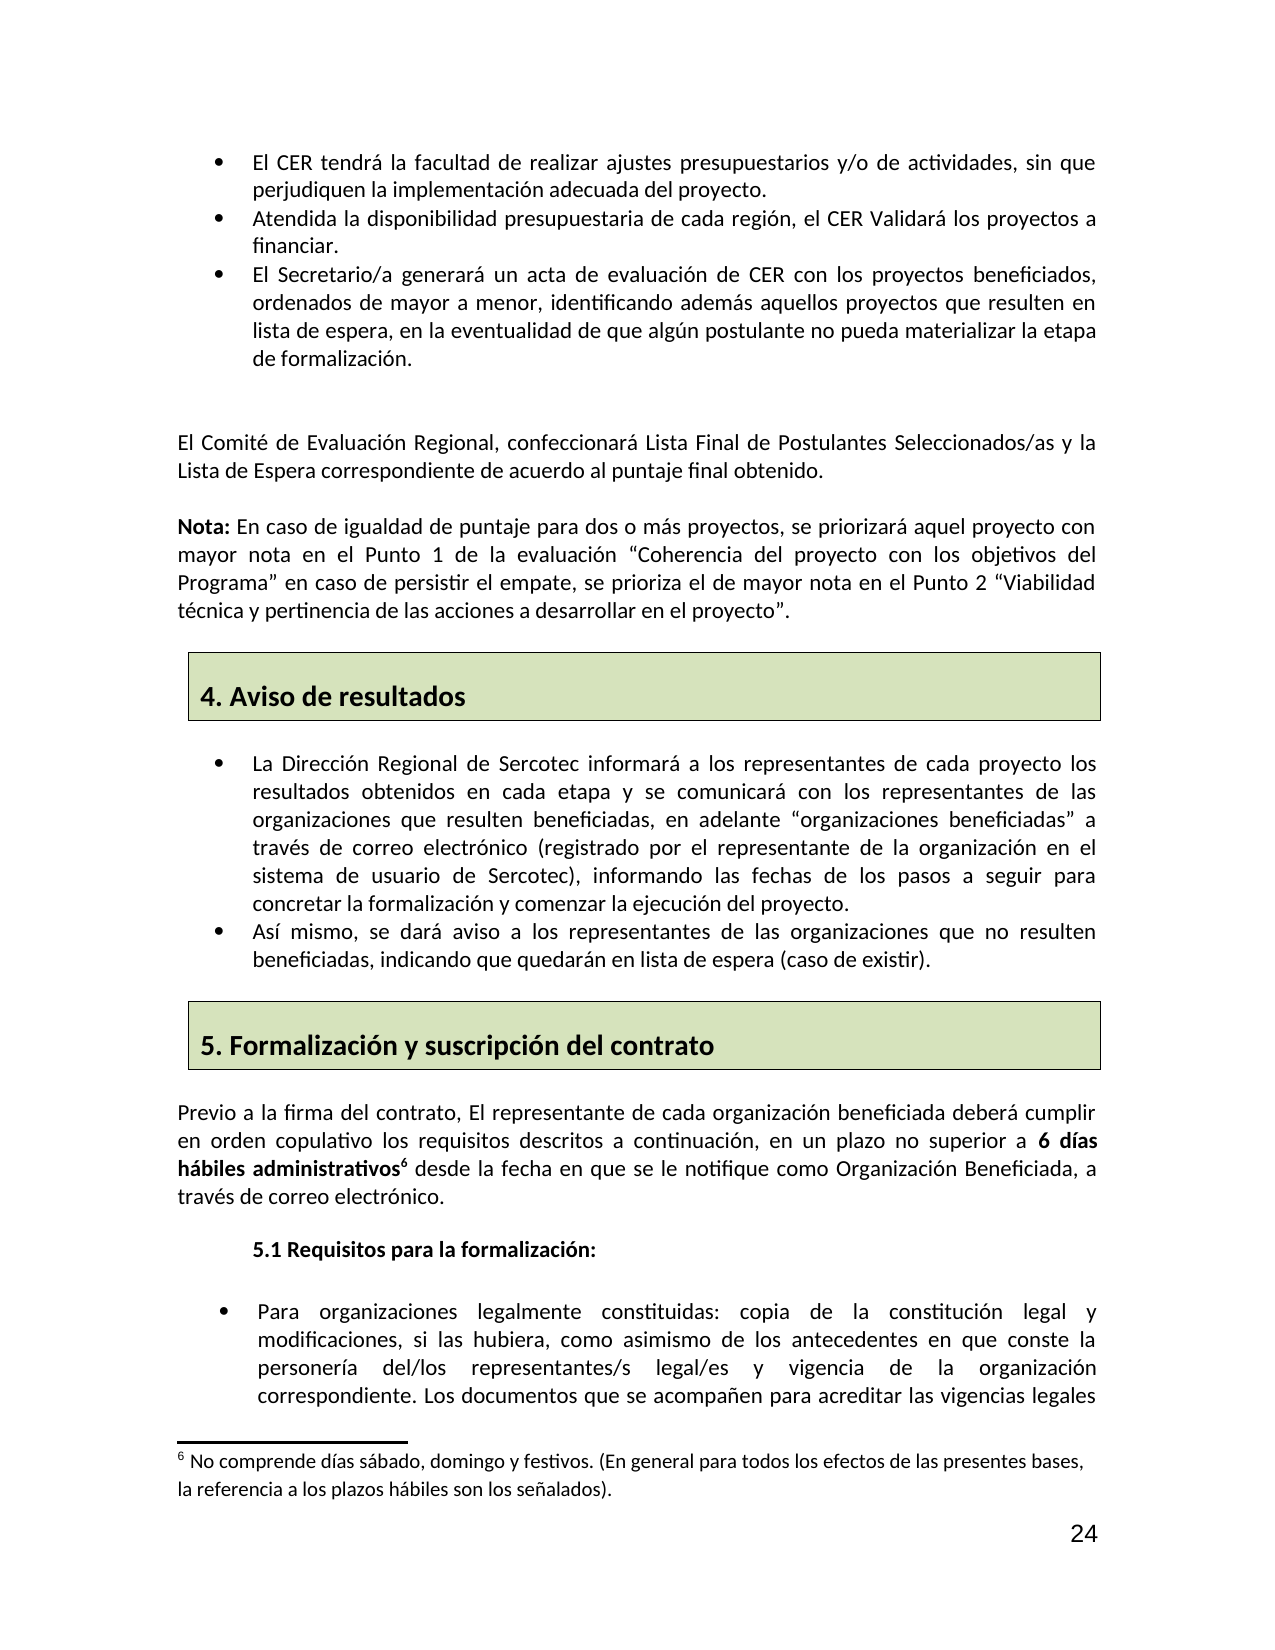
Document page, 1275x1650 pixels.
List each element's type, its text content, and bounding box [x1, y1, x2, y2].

text Previo a la firma del contrato, El representante de cada organización beneficiada deberá cumplir en orden copulativo los requisitos descritos a continuación, en un plazo no superior a 6 días hábiles administrativos desde la fecha en que se le notifique como Organización Beneficiada, a través de correo electrónico. [177, 1098, 1098, 1210]
subtitle 5.1 Requisitos para la formalización: [252, 1235, 1098, 1263]
list El CER tendrá la facultad de realizar ajustes presupuestarios y/o de actividades, sin que perjudiquen la implementación adecuada del proyecto. [215, 148, 1098, 204]
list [220, 1297, 1098, 1409]
list El Secretario/a generará un acta de evaluación de CER con los proyectos beneficiados, ordenados de mayor a menor, identificando además aquellos proyectos que resulten en lista de espera, en la eventualidad de que algún postulante no pueda materializar la etapa de formalización. [215, 260, 1098, 372]
table_header 5. Formalización y suscripción del contrato [189, 1002, 1100, 1069]
text El Comité de Evaluación Regional, confeccionará Lista Final de Postulantes Seleccionados/as y la Lista de Espera correspondiente de acuerdo al puntaje final obtenido. [177, 428, 1098, 484]
text Nota: En caso de igualdad de puntaje para dos o más proyectos, se priorizará aquel proyecto con mayor nota en el Punto 1 de la evaluación “Coherencia del proyecto con los objetivos del Programa” en caso de persistir el empate, se prioriza el de mayor nota en el Punto 2 “Viabilidad técnica y pertinencia de las acciones a desarrollar en el proyecto”. [177, 512, 1098, 624]
list La Dirección Regional de Sercotec informará a los representantes de cada proyecto los resultados obtenidos en cada etapa y se comunicará con los representantes de las organizaciones que resulten beneficiadas, en adelante “organizaciones beneficiadas” a través de correo electrónico (registrado por el representante de la organización en el sistema de usuario de Sercotec), informando las fechas de los pasos a seguir para concretar la formalización y comenzar la ejecución del proyecto. [215, 749, 1098, 917]
list Así mismo, se dará aviso a los representantes de las organizaciones que no resulten beneficiadas, indicando que quedarán en lista de espera (caso de existir). [215, 917, 1098, 973]
list Atendida la disponibilidad presupuestaria de cada región, el CER Validará los proyectos a financiar. [215, 204, 1098, 260]
table_header 4. Aviso de resultados [189, 653, 1100, 720]
